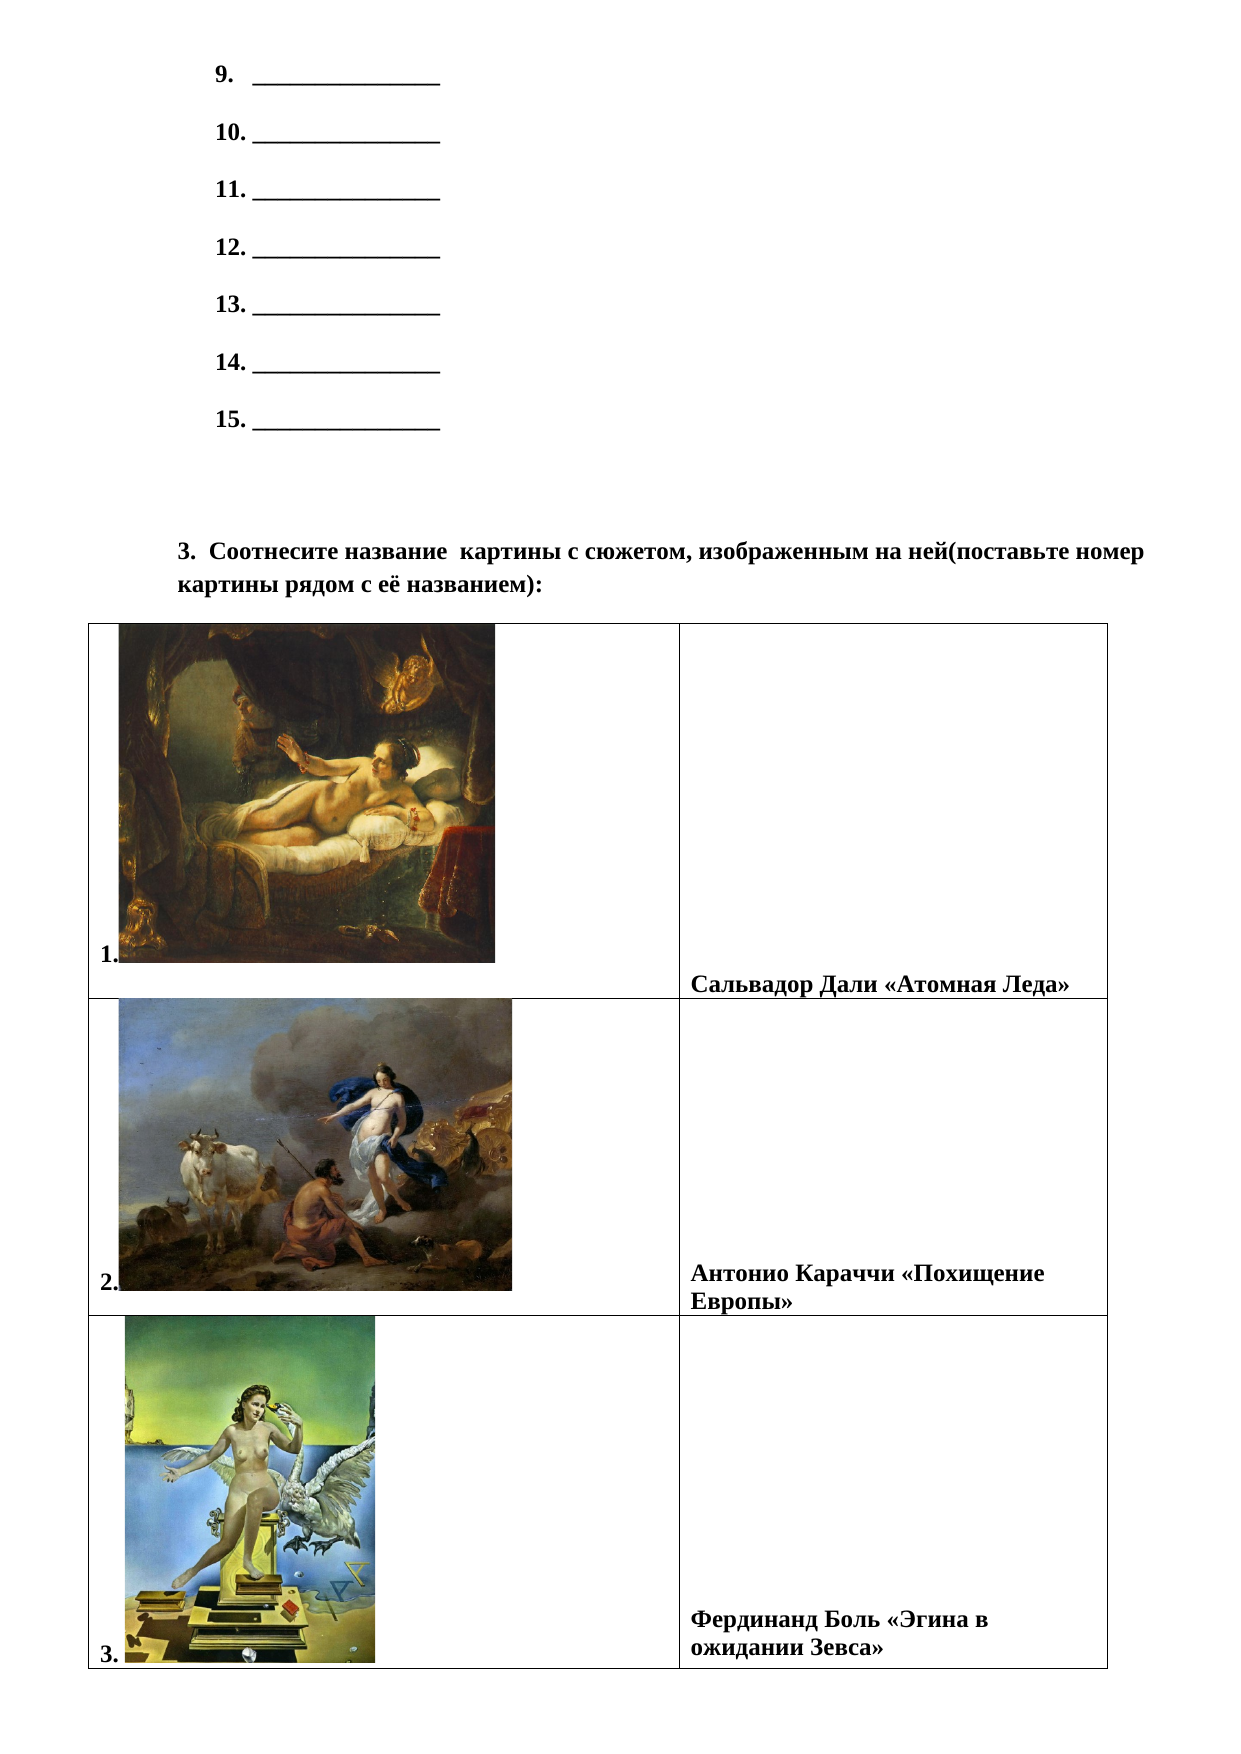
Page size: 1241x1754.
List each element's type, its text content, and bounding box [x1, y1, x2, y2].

table_cell 2. [89, 999, 679, 1315]
list _______________ [215, 232, 1152, 260]
list _______________ [215, 59, 1152, 88]
list _______________ [215, 174, 1152, 203]
table_cell Фердинанд Боль «Эгина в ожидании Зевса» [680, 1316, 1107, 1668]
table_cell 3. [89, 1316, 679, 1668]
list _______________ [215, 347, 1152, 375]
list _______________ [215, 289, 1152, 318]
picture [118, 998, 513, 1291]
picture [124, 1316, 376, 1663]
table_cell Антонио Караччи «Похищение Европы» [680, 999, 1107, 1315]
picture [118, 624, 496, 963]
list _______________ [215, 117, 1152, 145]
table_header 1. [89, 624, 679, 998]
list _______________ [215, 404, 1152, 433]
text 3. Соотнесите название картины с сюжетом, изображенным на ней(поставьте номер картины рядом с её названием): [177, 536, 1152, 598]
table_header Сальвадор Дали «Атомная Леда» [680, 624, 1107, 998]
